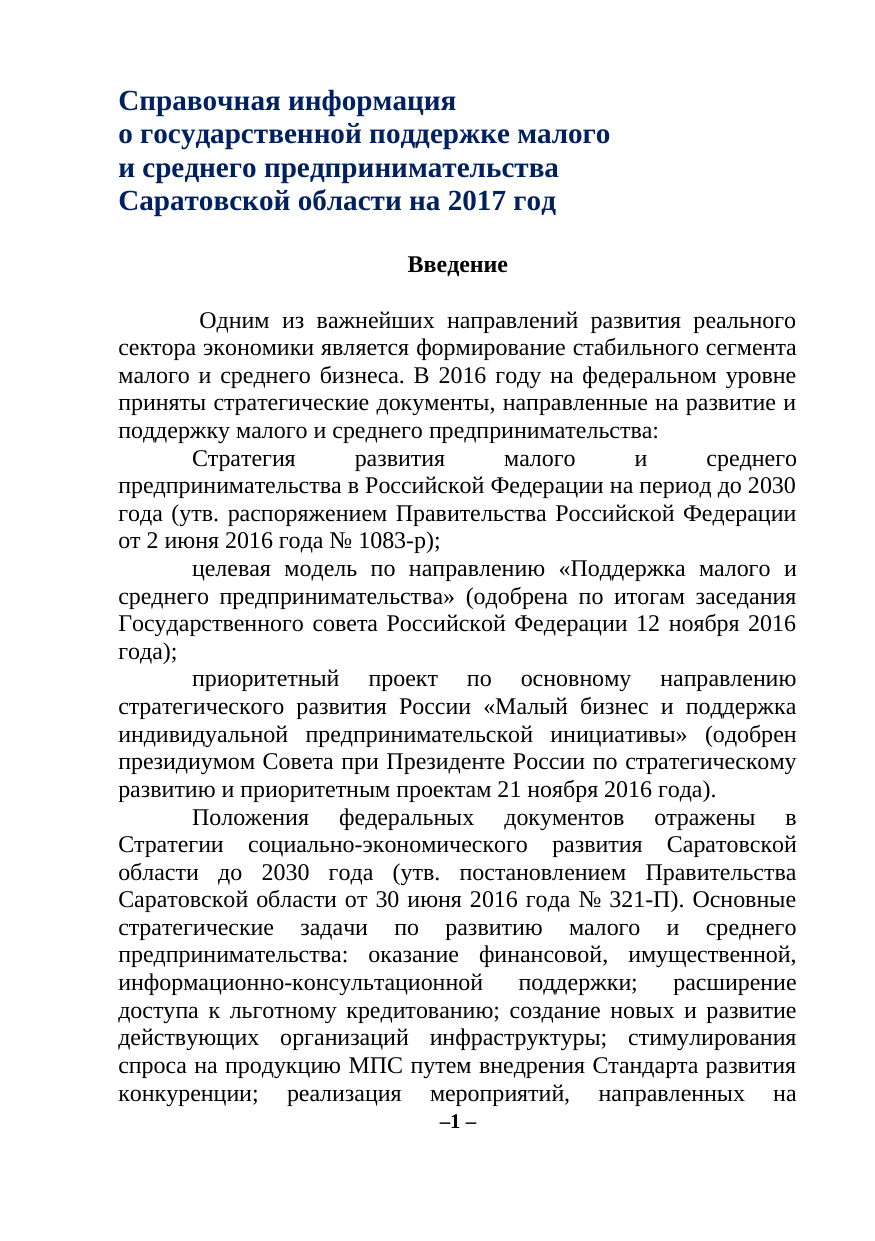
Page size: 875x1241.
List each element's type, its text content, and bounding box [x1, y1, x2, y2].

text Саратовской области на 2017 год [118, 183, 797, 217]
text Одним из важнейших направлений развития реального сектора экономики является формирование стабильного сегмента малого и среднего бизнеса. В 2016 году на федеральном уровне приняты стратегические документы, направленные на развитие и поддержку малого и среднего предпринимательства: [118, 306, 797, 444]
text Стратегия развития малого и среднего предпринимательства в Российской Федерации на период до 2030 года (утв. распоряжением Правительства Российской Федерации от 2 июня 2016 года № 1083-р); [118, 444, 797, 554]
text Введение [118, 250, 797, 278]
text целевая модель по направлению «Поддержка малого и среднего предпринимательства» (одобрена по итогам заседания Государственного совета Российской Федерации 12 ноября 2016 года); [118, 554, 797, 664]
text о государственной поддержке малого и среднего предпринимательства [118, 116, 797, 183]
text приоритетный проект по основному направлению стратегического развития России «Малый бизнес и поддержка индивидуальной предпринимательской инициативы» (одобрен президиумом Совета при Президенте России по стратегическому развитию и приоритетным проектам 21 ноября 2016 года). [118, 664, 797, 802]
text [118, 802, 797, 1106]
text Справочная информация [118, 83, 797, 116]
